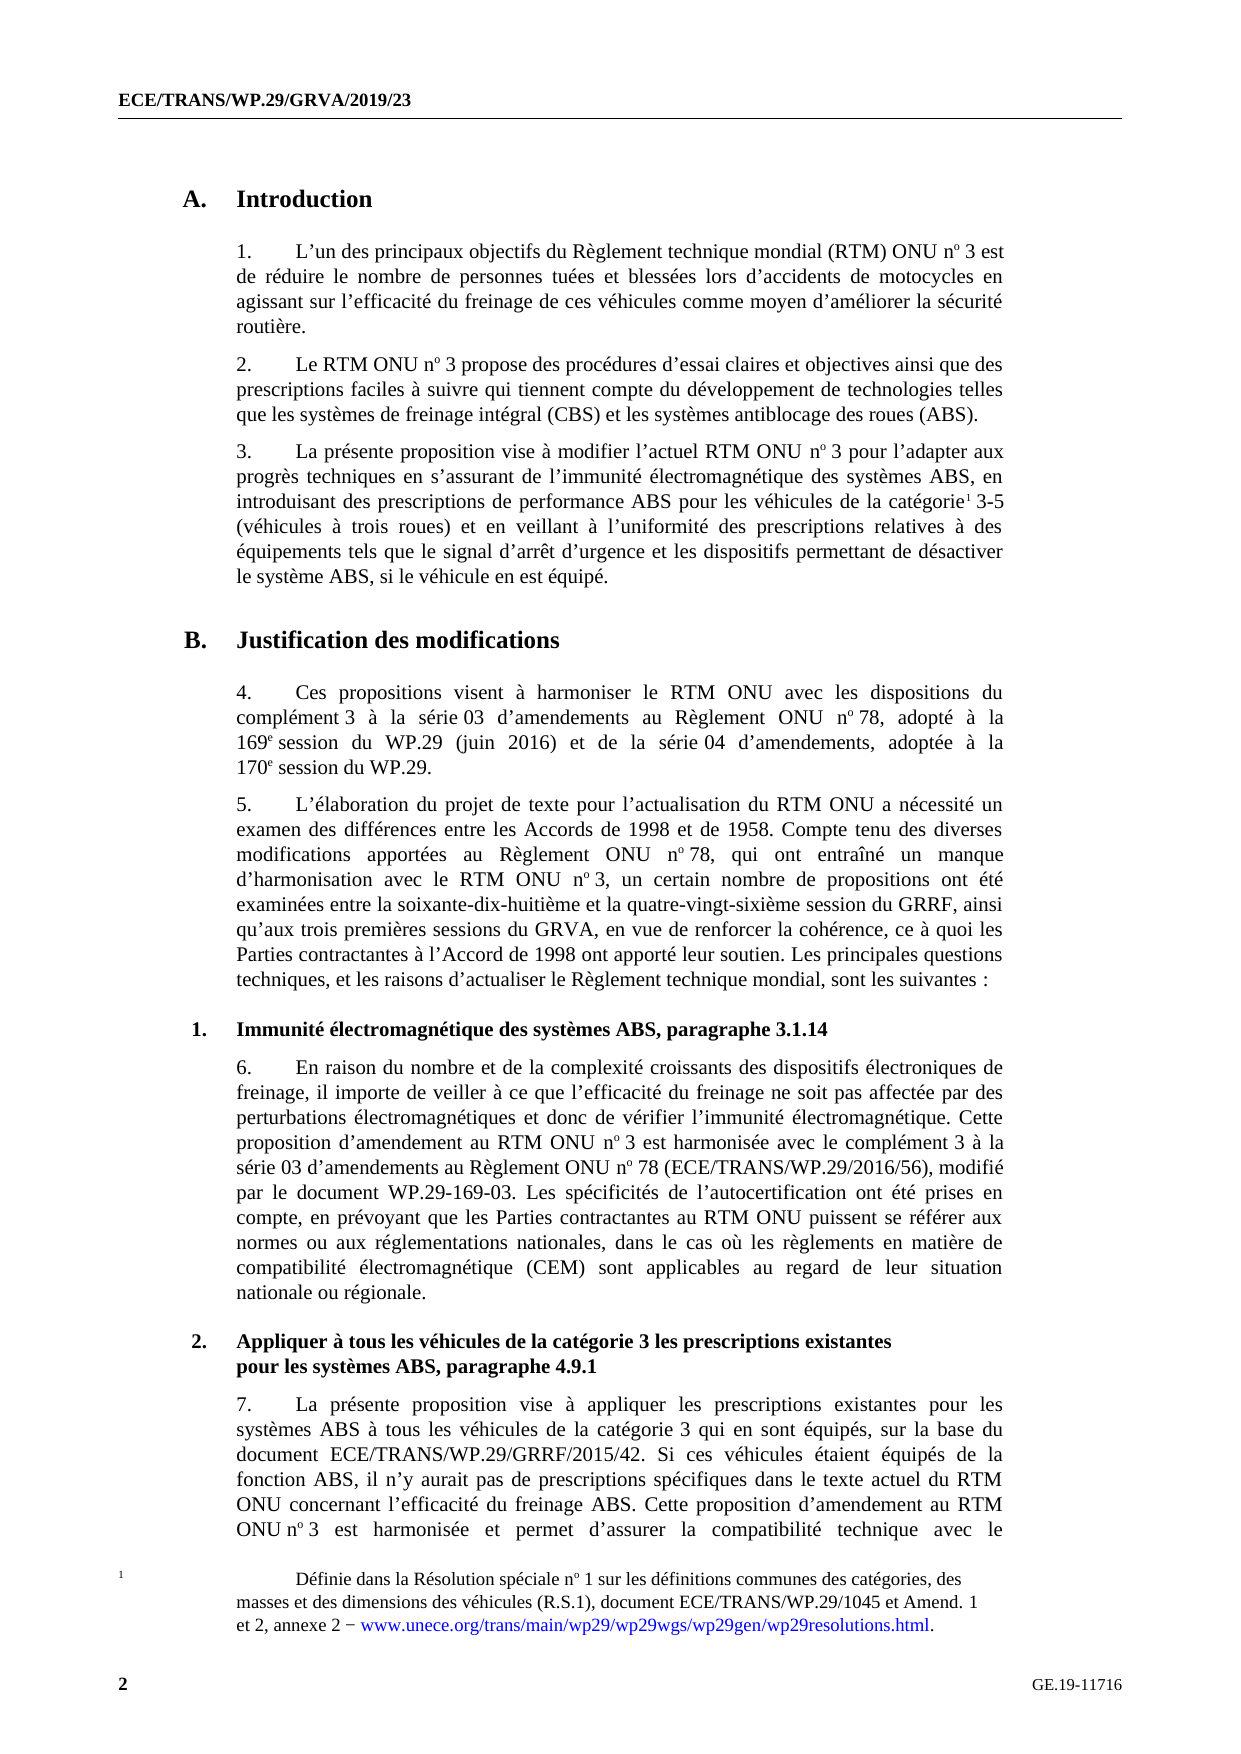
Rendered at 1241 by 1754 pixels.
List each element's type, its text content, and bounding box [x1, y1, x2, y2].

text 4. Ces propositions visent à harmoniser le RTM ONU avec les dispositions du complément 3 à la série 03 d’amendements au Règlement ONU no 78, adopté à la 169e session du WP.29 (juin 2016) et de la série 04 d’amendements, adoptée à la 170e session du WP.29. [236, 679, 1004, 779]
text 2. Le RTM ONU no 3 propose des procédures d’essai claires et objectives ainsi que des prescriptions faciles à suivre qui tiennent compte du développement de technologies telles que les systèmes de freinage intégral (CBS) et les systèmes antiblocage des roues (ABS). [236, 351, 1004, 426]
text A. Introduction [118, 185, 1004, 213]
text B. Justification des modifications [118, 626, 1004, 654]
text 5. L’élaboration du projet de texte pour l’actualisation du RTM ONU a nécessité un examen des différences entre les Accords de 1998 et de 1958. Compte tenu des diverses modifications apportées au Règlement ONU no 78, qui ont entraîné un manque d’harmonisation avec le RTM ONU no 3, un certain nombre de propositions ont été examinées entre la soixante-dix-huitième et la quatre-vingt-sixième session du GRRF, ainsi qu’aux trois premières sessions du GRVA, en vue de renforcer la cohérence, ce à quoi les Parties contractantes à l’Accord de 1998 ont apporté leur soutien. Les principales questions techniques, et les raisons d’actualiser le Règlement technique mondial, sont les suivantes : [236, 791, 1004, 991]
text 1. Immunité électromagnétique des systèmes ABS, paragraphe 3.1.14 [118, 1016, 1004, 1041]
text 2. Appliquer à tous les véhicules de la catégorie 3 les prescriptions existantes pour les systèmes ABS, paragraphe 4.9.1 [118, 1329, 1004, 1379]
text 3. La présente proposition vise à modifier l’actuel RTM ONU no 3 pour l’adapter aux progrès techniques en s’assurant de l’immunité électromagnétique des systèmes ABS, en introduisant des prescriptions de performance ABS pour les véhicules de la catégorie 3-5 (véhicules à trois roues) et en veillant à l’uniformité des prescriptions relatives à des équipements tels que le signal d’arrêt d’urgence et les dispositifs permettant de désactiver le système ABS, si le véhicule en est équipé. [236, 438, 1004, 588]
text 6. En raison du nombre et de la complexité croissants des dispositifs électroniques de freinage, il importe de veiller à ce que l’efficacité du freinage ne soit pas affectée par des perturbations électromagnétiques et donc de vérifier l’immunité électromagnétique. Cette proposition d’amendement au RTM ONU no 3 est harmonisée avec le complément 3 à la série 03 d’amendements au Règlement ONU no 78 (ECE/TRANS/WP.29/2016/56), modifié par le document WP.29-169-03. Les spécificités de l’autocertification ont été prises en compte, en prévoyant que les Parties contractantes au RTM ONU puissent se référer aux normes ou aux réglementations nationales, dans le cas où les règlements en matière de compatibilité électromagnétique (CEM) sont applicables au regard de leur situation nationale ou régionale. [236, 1054, 1004, 1304]
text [236, 1391, 1004, 1541]
text 1. L’un des principaux objectifs du Règlement technique mondial (RTM) ONU no 3 est de réduire le nombre de personnes tuées et blessées lors d’accidents de motocycles en agissant sur l’efficacité du freinage de ces véhicules comme moyen d’améliorer la sécurité routière. [236, 238, 1004, 338]
